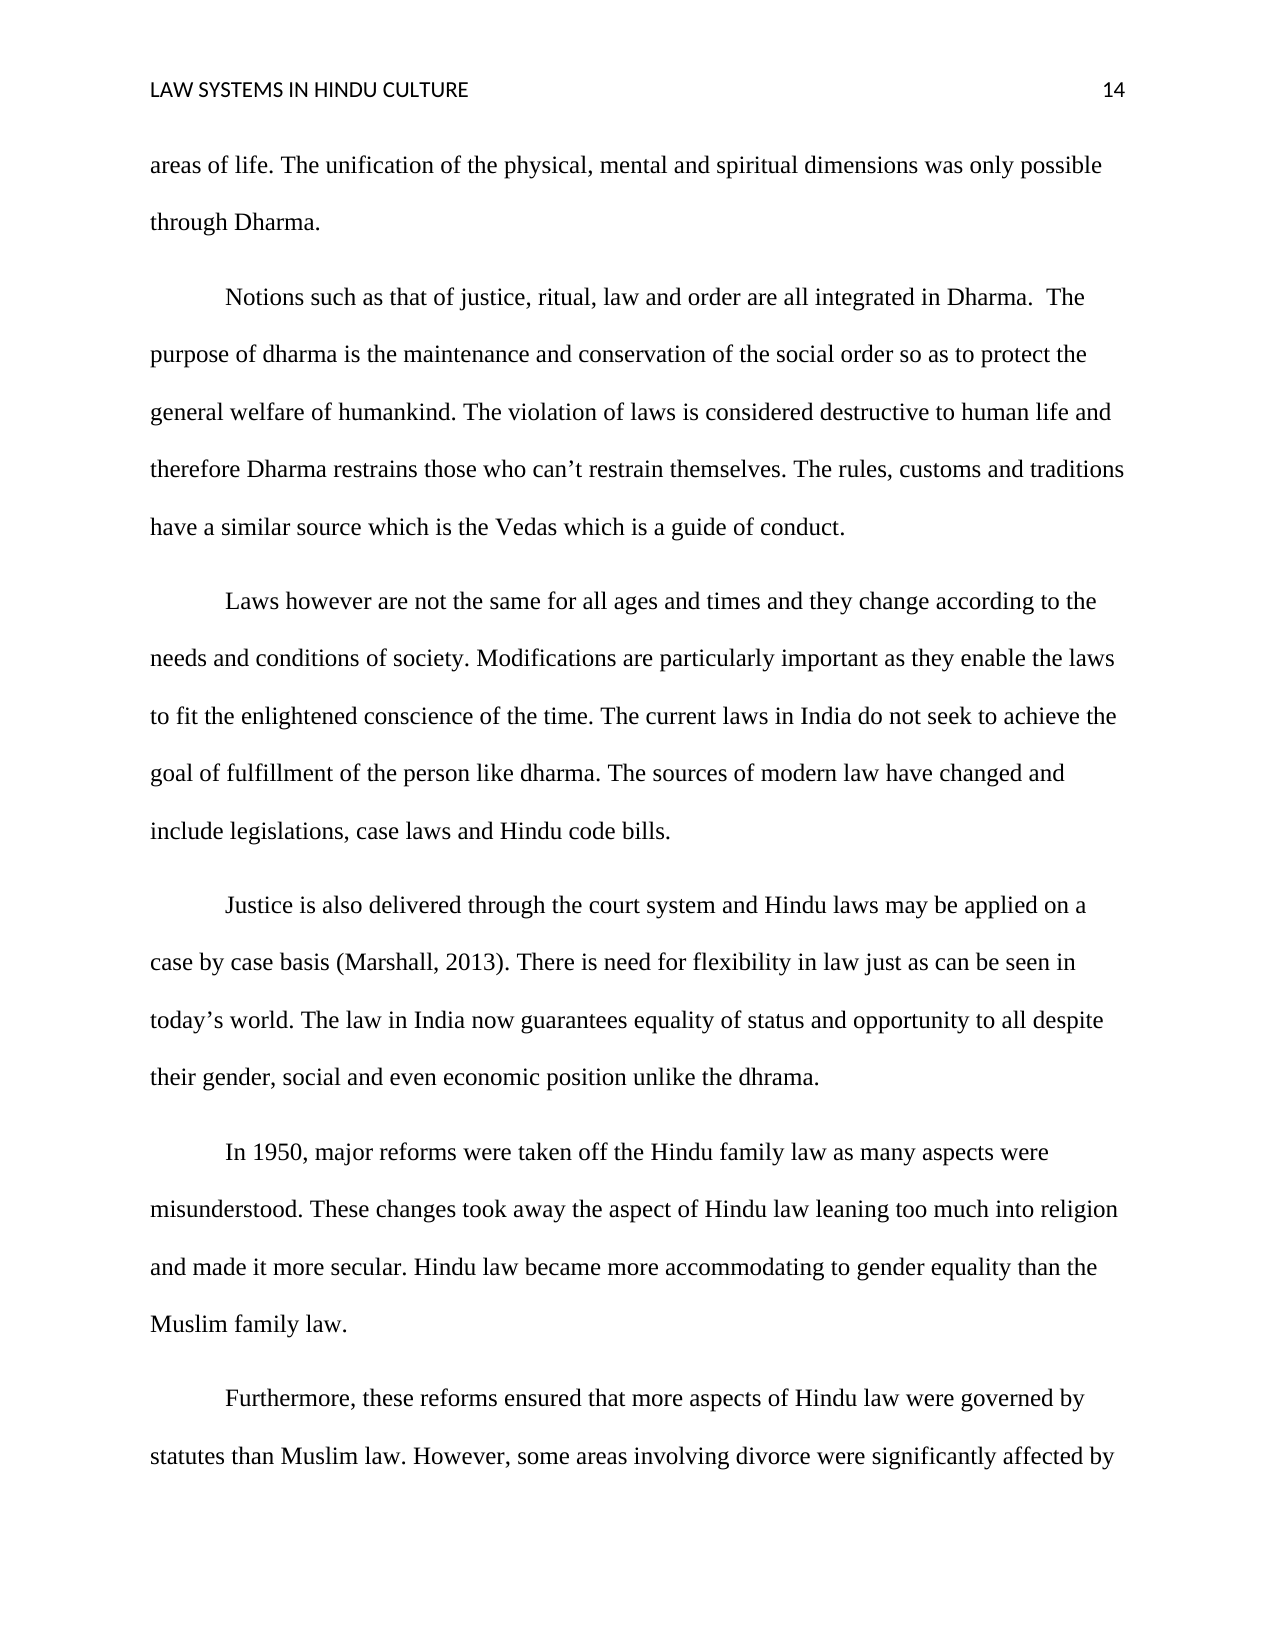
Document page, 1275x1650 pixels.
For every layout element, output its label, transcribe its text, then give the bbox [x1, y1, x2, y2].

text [150, 150, 1125, 236]
text In 1950, major reforms were taken off the Hindu family law as many aspects were misunderstood. These changes took away the aspect of Hindu law leaning too much into religion and made it more secular. Hindu law became more accommodating to gender equality than the Muslim family law. [150, 1137, 1125, 1338]
text Laws however are not the same for all ages and times and they change according to the needs and conditions of society. Modifications are particularly important as they enable the laws to fit the enlightened conscience of the time. The current laws in India do not seek to achieve the goal of fulfillment of the person like dharma. The sources of modern law have changed and include legislations, case laws and Hindu code bills. [150, 586, 1125, 844]
text Notions such as that of justice, ritual, law and order are all integrated in Dharma. The purpose of dharma is the maintenance and conservation of the social order so as to protect the general welfare of humankind. The violation of laws is considered destructive to human life and therefore Dharma restrains those who can’t restrain themselves. The rules, customs and traditions have a similar source which is the Vedas which is a guide of conduct. [150, 282, 1125, 540]
text Justice is also delivered through the court system and Hindu laws may be applied on a case by case basis (Marshall, 2013). There is need for flexibility in law just as can be seen in today’s world. The law in India now guarantees equality of status and opportunity to all despite their gender, social and even economic position unlike the dhrama. [150, 890, 1125, 1091]
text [150, 1383, 1125, 1469]
